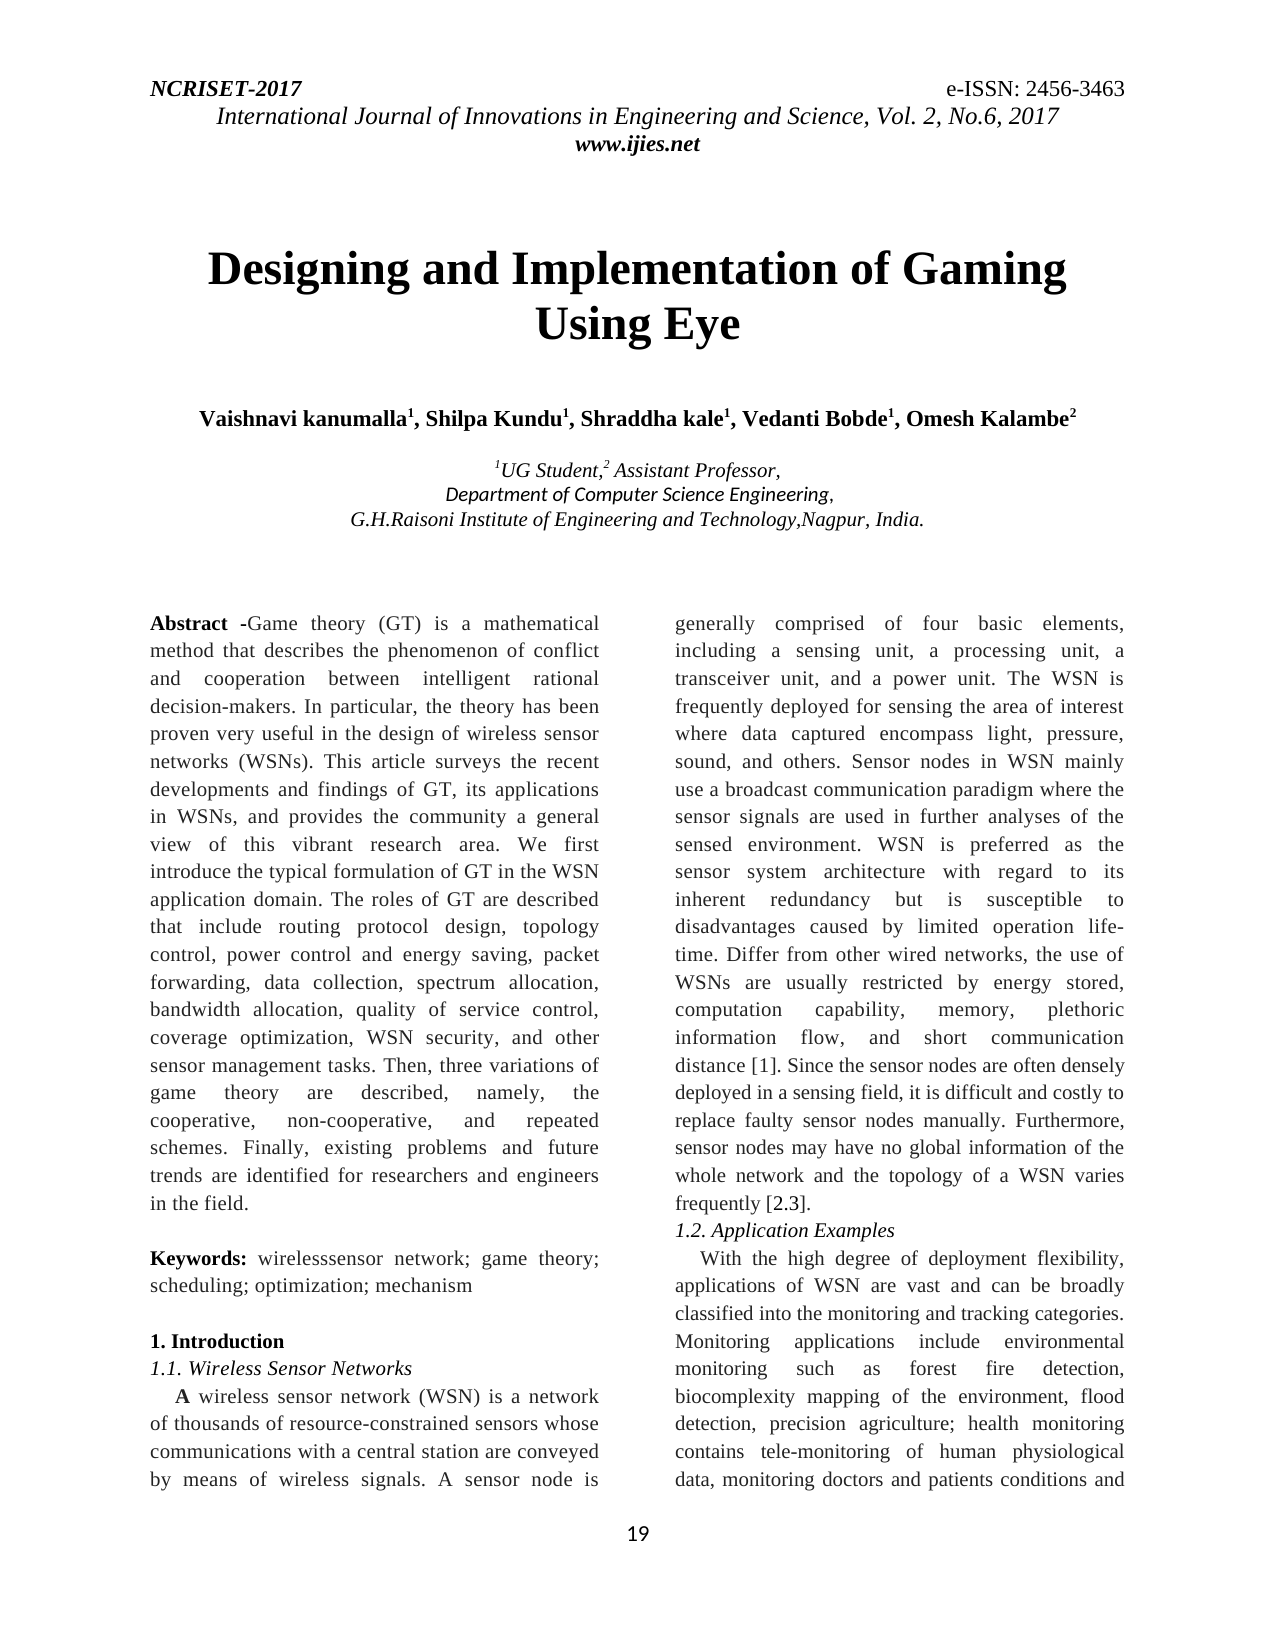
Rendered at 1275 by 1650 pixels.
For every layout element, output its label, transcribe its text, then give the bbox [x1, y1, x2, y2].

text 1.1. Wireless Sensor Networks [150, 1356, 600, 1380]
text Department of Computer Science Engineering, [150, 482, 1125, 507]
text 1UG Student,2 Assistant Professor, [150, 458, 1125, 482]
text Designing and Implementation of Gaming Using Eye [150, 239, 1125, 350]
text Abstract -Game theory (GT) is a mathematical method that describes the phenomenon of conflict and cooperation between intelligent rational decision-makers. In particular, the theory has been proven very useful in the design of wireless sensor networks (WSNs). This article surveys the recent developments and findings of GT, its applications in WSNs, and provides the community a general view of this vibrant research area. We first introduce the typical formulation of GT in the WSN application domain. The roles of GT are described that include routing protocol design, topology control, power control and energy saving, packet forwarding, data collection, spectrum allocation, bandwidth allocation, quality of service control, coverage optimization, WSN security, and other sensor management tasks. Then, three variations of game theory are described, namely, the cooperative, non-cooperative, and repeated schemes. Finally, existing problems and future trends are identified for researchers and engineers in the field. [150, 611, 600, 1214]
text A wireless sensor network (WSN) is a network of thousands of resource-constrained sensors whose communications with a central station are conveyed by means of wireless signals. A sensor node is generally comprised of four basic elements, including a sensing unit, a processing unit, a transceiver unit, and a power unit. The WSN is frequently deployed for sensing the area of interest where data captured encompass light, pressure, sound, and others. Sensor nodes in WSN mainly use a broadcast communication paradigm where the sensor signals are used in further analyses of the sensed environment. WSN is preferred as the sensor system architecture with regard to its inherent redundancy but is susceptible to disadvantages caused by limited operation life-time. Differ from other wired networks, the use of WSNs are usually restricted by energy stored, computation capability, memory, plethoric information flow, and short communication distance [1]. Since the sensor nodes are often densely deployed in a sensing field, it is difficult and costly to replace faulty sensor nodes manually. Furthermore, sensor nodes may have no global information of the whole network and the topology of a WSN varies frequently [2.3]. [675, 611, 1125, 1214]
text Keywords: wirelesssensor network; game theory; scheduling; optimization; mechanism [150, 1246, 600, 1297]
text 1.2. Application Examples [675, 1218, 1125, 1242]
text 1. Introduction [150, 1328, 600, 1353]
text Vaishnavi kanumalla1, Shilpa Kundu1, Shraddha kale1, Vedanti Bobde1, Omesh Kalambe2 [150, 405, 1125, 431]
text G.H.Raisoni Institute of Engineering and Technology,Nagpur, India. [150, 507, 1125, 531]
